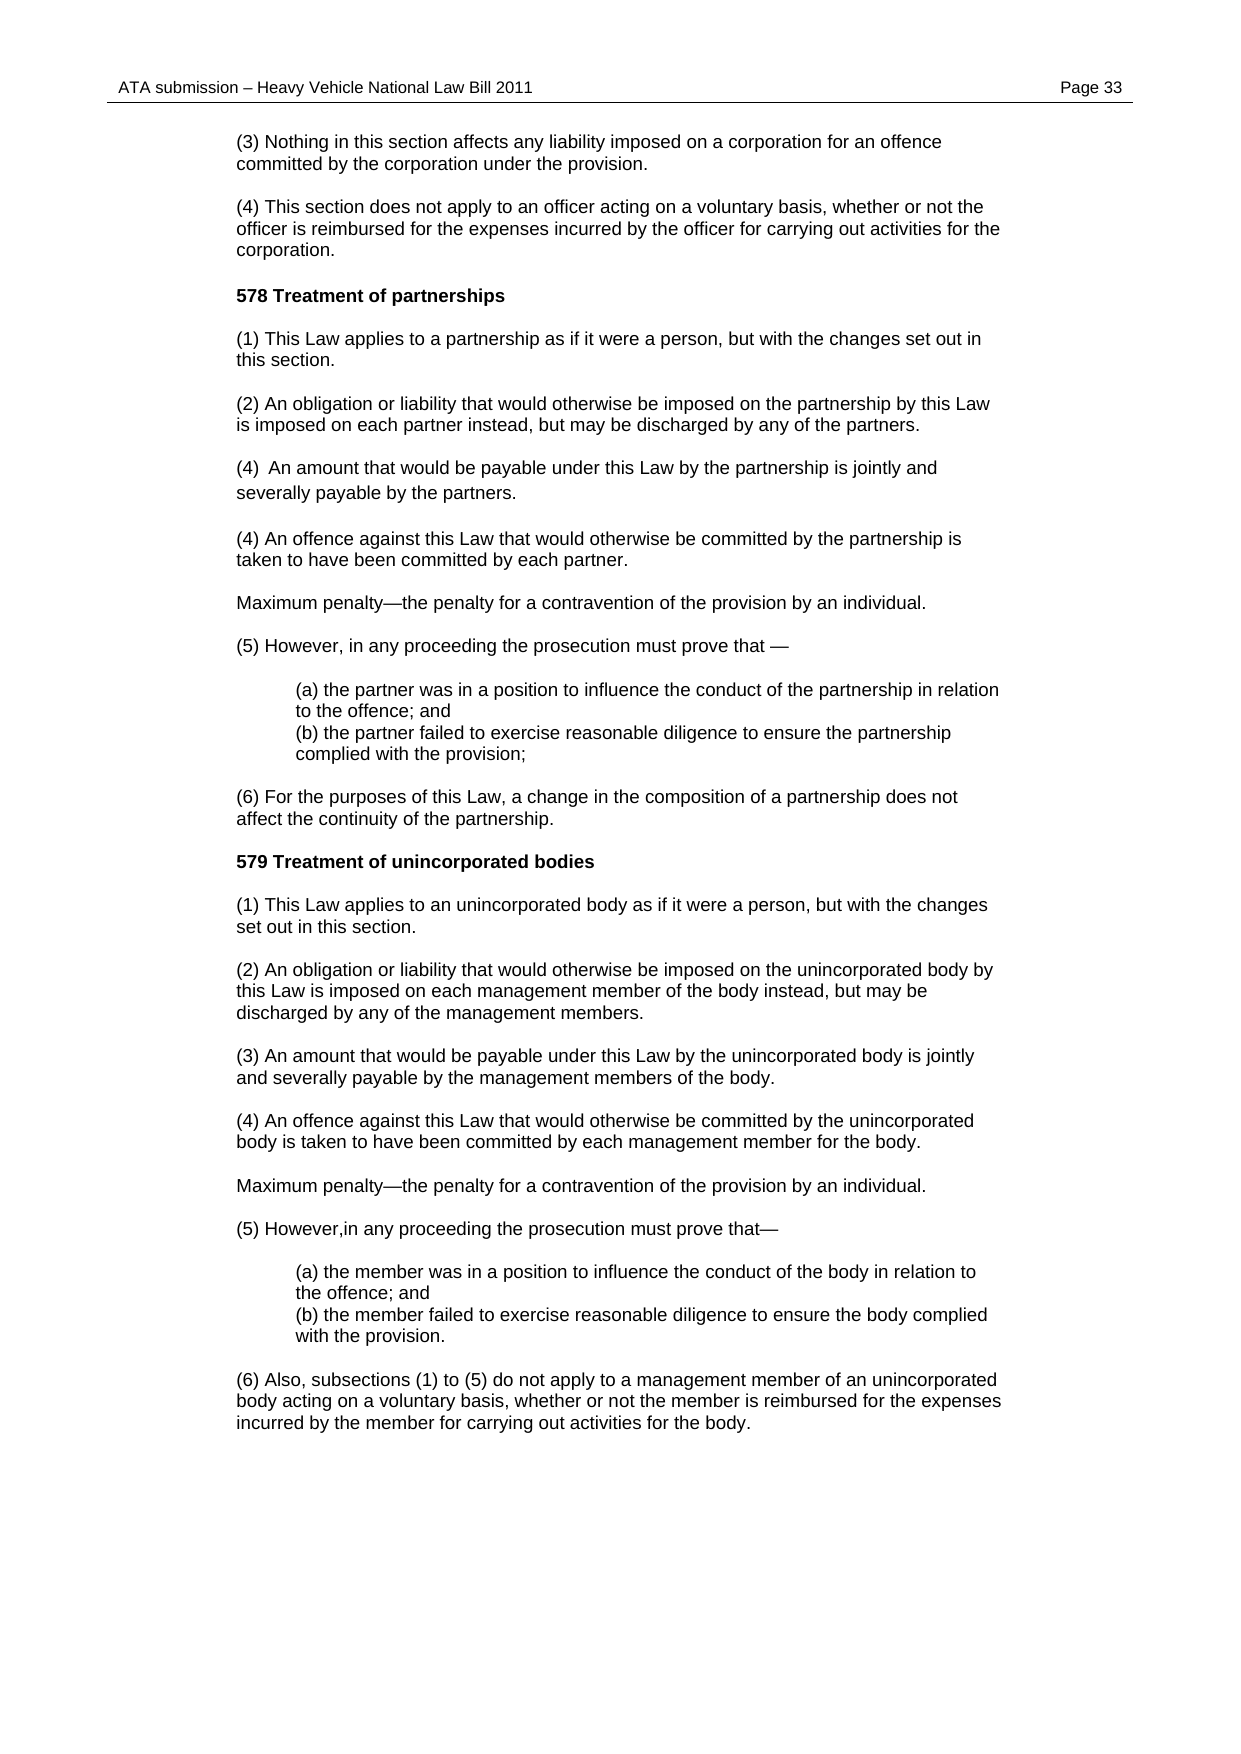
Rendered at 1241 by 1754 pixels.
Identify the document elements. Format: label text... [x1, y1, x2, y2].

text (6) Also, subsections (1) to (5) do not apply to a management member of an unincorporated body acting on a voluntary basis, whether or not the member is reimbursed for the expenses incurred by the member for carrying out activities for the body. [236, 1368, 1004, 1433]
text (b) the partner failed to exercise reasonable diligence to ensure the partnership complied with the provision; [295, 722, 1004, 765]
text (b) the member failed to exercise reasonable diligence to ensure the body complied with the provision. [295, 1304, 1004, 1347]
text (4) An offence against this Law that would otherwise be committed by the unincorporated body is taken to have been committed by each management member for the body. [236, 1110, 1004, 1153]
text (6) For the purposes of this Law, a change in the composition of a partnership does not affect the continuity of the partnership. [236, 786, 1004, 829]
text (3) An amount that would be payable under this Law by the unincorporated body is jointly and severally payable by the management members of the body. [236, 1045, 1004, 1088]
text (a) the member was in a position to influence the conduct of the body in relation to the offence; and [295, 1261, 1004, 1304]
list An amount that would be payable under this Law by the partnership is jointly and severally payable by the partners. [236, 457, 1004, 503]
text (4) An offence against this Law that would otherwise be committed by the partnership is taken to have been committed by each partner. [236, 527, 1004, 571]
text Maximum penalty—the penalty for a contravention of the provision by an individual. [236, 1174, 1004, 1196]
text (5) However, in any proceeding the prosecution must prove that — [236, 635, 1004, 657]
text (1) This Law applies to a partnership as if it were a person, but with the changes set out in this section. [236, 328, 1004, 371]
text (4) This section does not apply to an officer acting on a voluntary basis, whether or not the officer is reimbursed for the expenses incurred by the officer for carrying out activities for the corporation. [236, 196, 1004, 261]
text Maximum penalty—the penalty for a contravention of the provision by an individual. [236, 592, 1004, 614]
text (a) the partner was in a position to influence the conduct of the partnership in relation to the offence; and [295, 678, 1004, 722]
text 578 Treatment of partnerships [236, 284, 1004, 306]
text (3) Nothing in this section affects any liability imposed on a corporation for an offence committed by the corporation under the provision. [236, 131, 1004, 174]
text (2) An obligation or liability that would otherwise be imposed on the unincorporated body by this Law is imposed on each management member of the body instead, but may be discharged by any of the management members. [236, 959, 1004, 1023]
text (5) However,in any proceeding the prosecution must prove that— [236, 1217, 1004, 1239]
text (1) This Law applies to an unincorporated body as if it were a person, but with the changes set out in this section. [236, 894, 1004, 937]
text (2) An obligation or liability that would otherwise be imposed on the partnership by this Law is imposed on each partner instead, but may be discharged by any of the partners. [236, 392, 1004, 436]
text 579 Treatment of unincorporated bodies [236, 851, 1004, 872]
